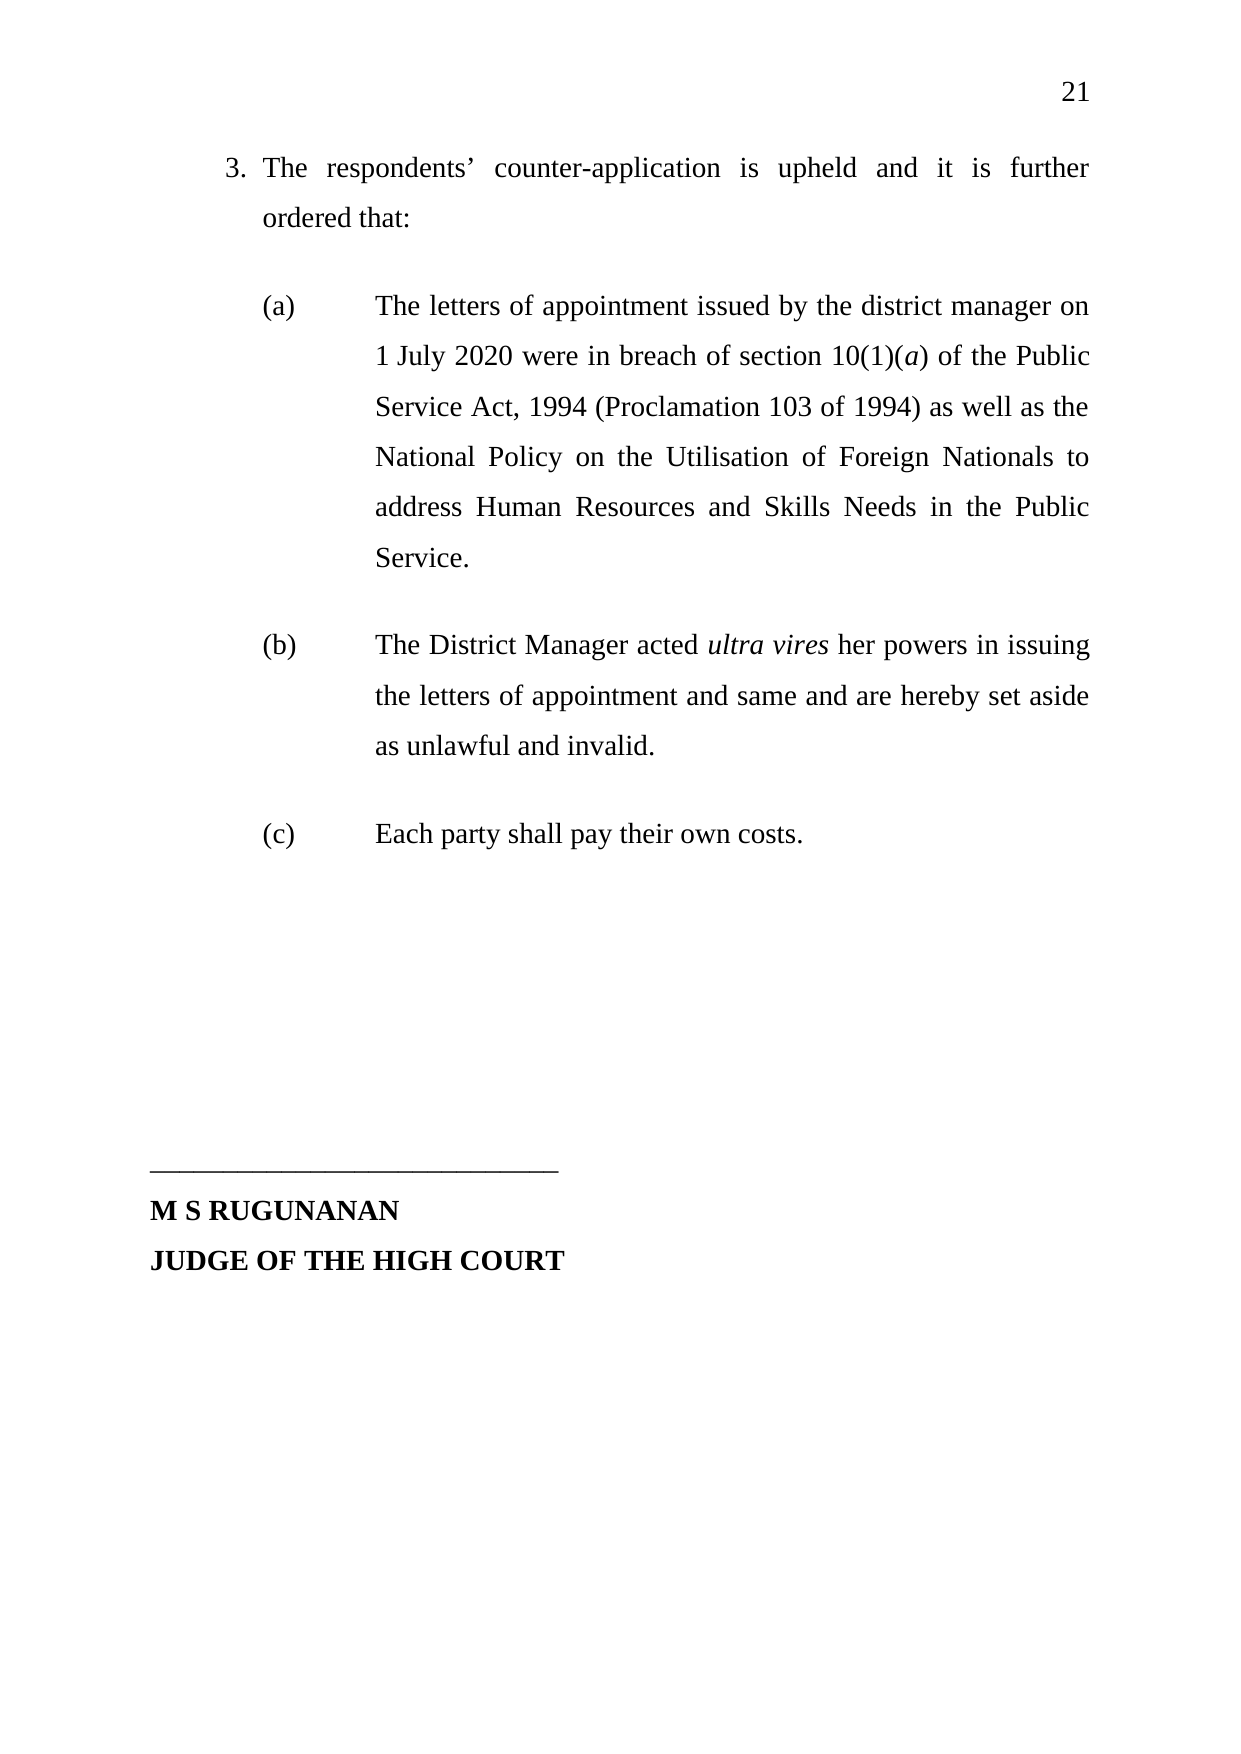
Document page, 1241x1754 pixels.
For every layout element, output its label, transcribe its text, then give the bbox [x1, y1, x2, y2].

list (a) The letters of appointment issued by the district manager on 1 July 2020 were in breach of section 10(1)(a) of the Public Service Act, 1994 (Proclamation 103 of 1994) as well as the National Policy on the Utilisation of Foreign Nationals to address Human Resources and Skills Needs in the Public Service. [262, 288, 1090, 573]
list (c) Each party shall pay their own costs. [262, 816, 1090, 849]
list ____________________________ [150, 1142, 1090, 1176]
list M S RUGUNANAN [150, 1193, 1090, 1226]
list JUDGE OF THE HIGH COURT [150, 1243, 1090, 1277]
list (b) The District Manager acted ultra vires her powers in issuing the letters of appointment and same and are hereby set aside as unlawful and invalid. [262, 627, 1090, 762]
list 3. The respondents’ counter-application is upheld and it is further ordered that: [225, 150, 1090, 234]
